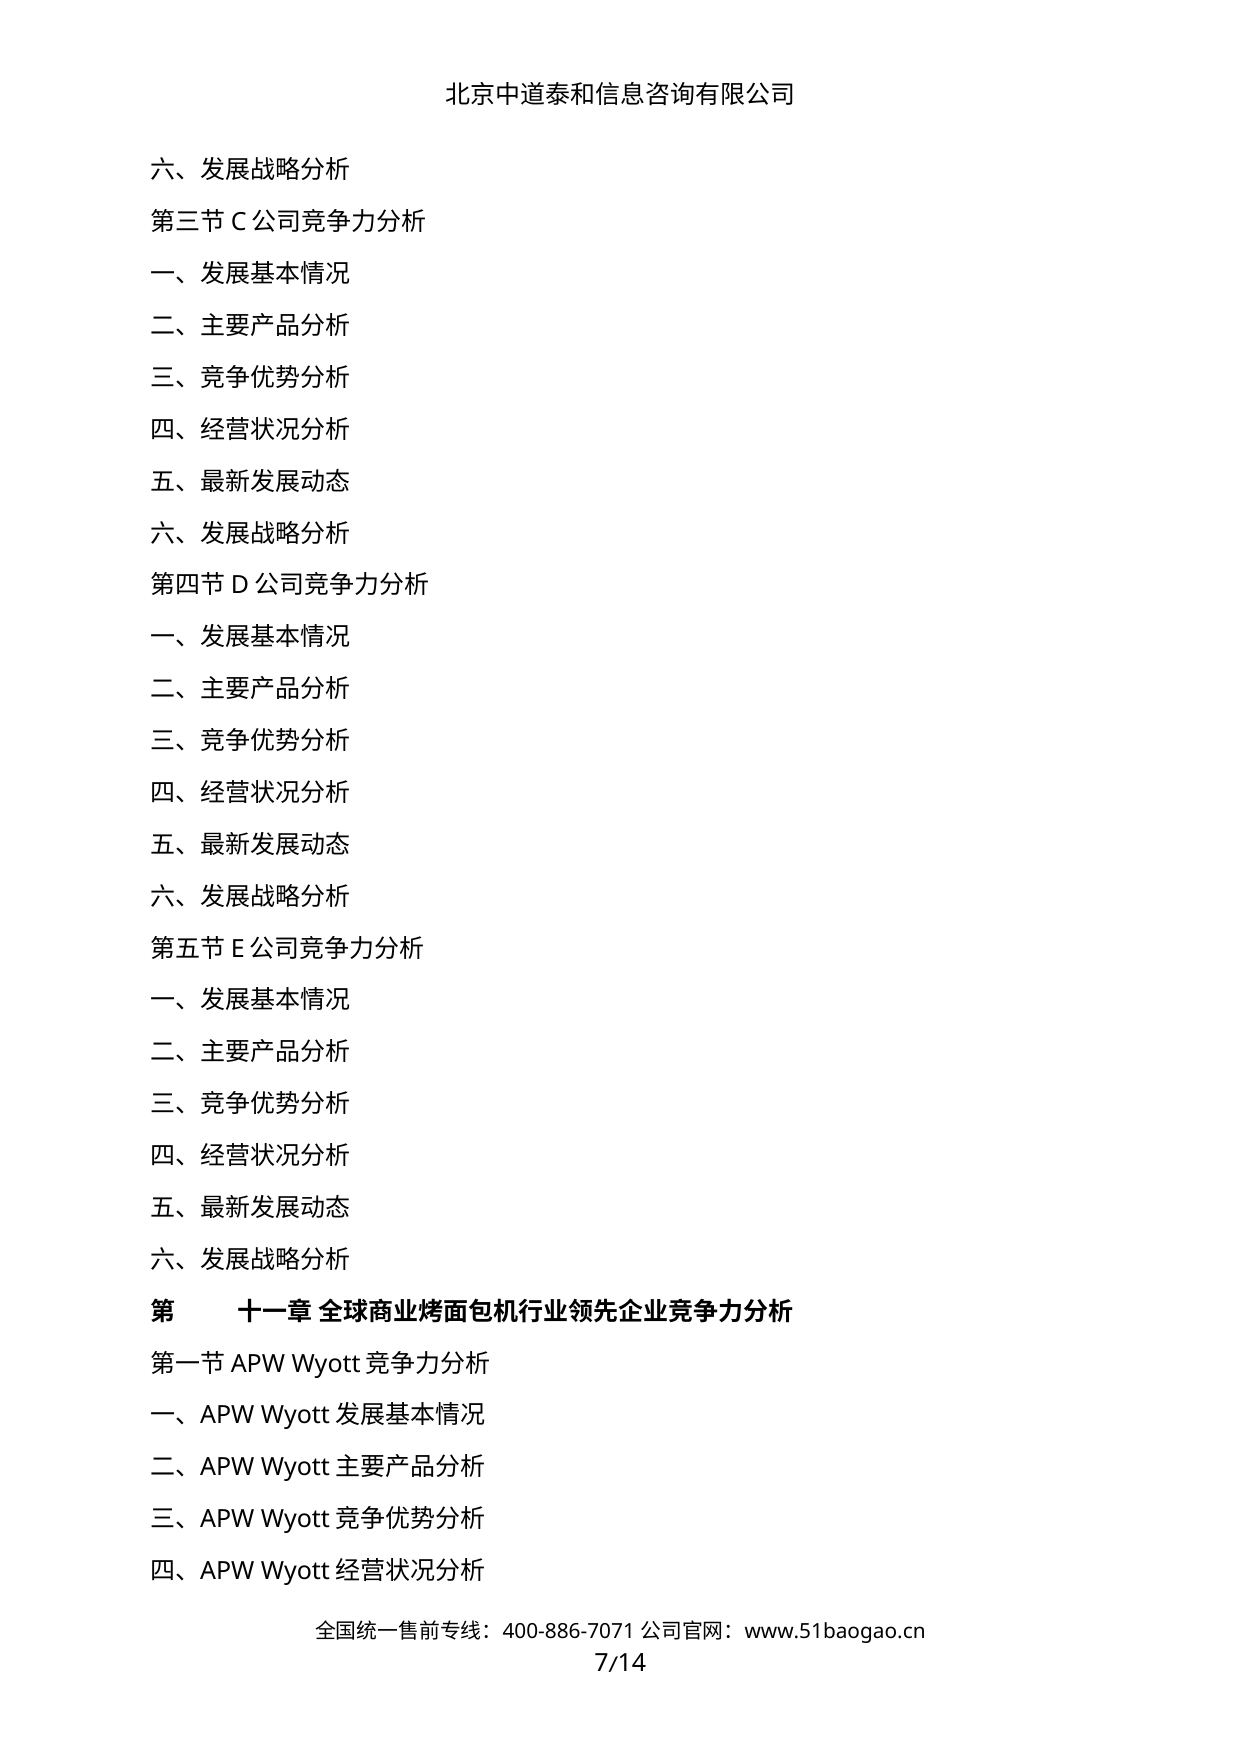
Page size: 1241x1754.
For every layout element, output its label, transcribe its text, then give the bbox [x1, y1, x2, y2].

text 三、APW Wyott竞争优势分析 [150, 1499, 1090, 1535]
text 三、竞争优势分析 [150, 721, 1090, 757]
text 六、发展战略分析 [150, 1239, 1090, 1276]
text 四、经营状况分析 [150, 1136, 1090, 1172]
text 五、最新发展动态 [150, 461, 1090, 497]
text 第一节 APW Wyott竞争力分析 [150, 1343, 1090, 1379]
text 一、发展基本情况 [150, 980, 1090, 1016]
text 五、最新发展动态 [150, 824, 1090, 861]
text 二、APW Wyott主要产品分析 [150, 1447, 1090, 1483]
text 六、发展战略分析 [150, 150, 1090, 186]
text 第三节 C公司竞争力分析 [150, 202, 1090, 238]
text 三、竞争优势分析 [150, 357, 1090, 394]
text 六、发展战略分析 [150, 876, 1090, 912]
text 第 十一章 全球商业烤面包机行业领先企业竞争力分析 [150, 1291, 1090, 1327]
text 六、发展战略分析 [150, 513, 1090, 549]
text 二、主要产品分析 [150, 669, 1090, 705]
text 四、经营状况分析 [150, 409, 1090, 446]
text 第四节 D公司竞争力分析 [150, 565, 1090, 601]
text 二、主要产品分析 [150, 306, 1090, 342]
text 一、发展基本情况 [150, 254, 1090, 290]
text 四、经营状况分析 [150, 772, 1090, 809]
text 一、APW Wyott发展基本情况 [150, 1395, 1090, 1431]
text 四、APW Wyott经营状况分析 [150, 1551, 1090, 1587]
text 五、最新发展动态 [150, 1187, 1090, 1224]
text 一、发展基本情况 [150, 617, 1090, 653]
text 三、竞争优势分析 [150, 1084, 1090, 1120]
text 二、主要产品分析 [150, 1032, 1090, 1068]
text 第五节 E公司竞争力分析 [150, 928, 1090, 964]
